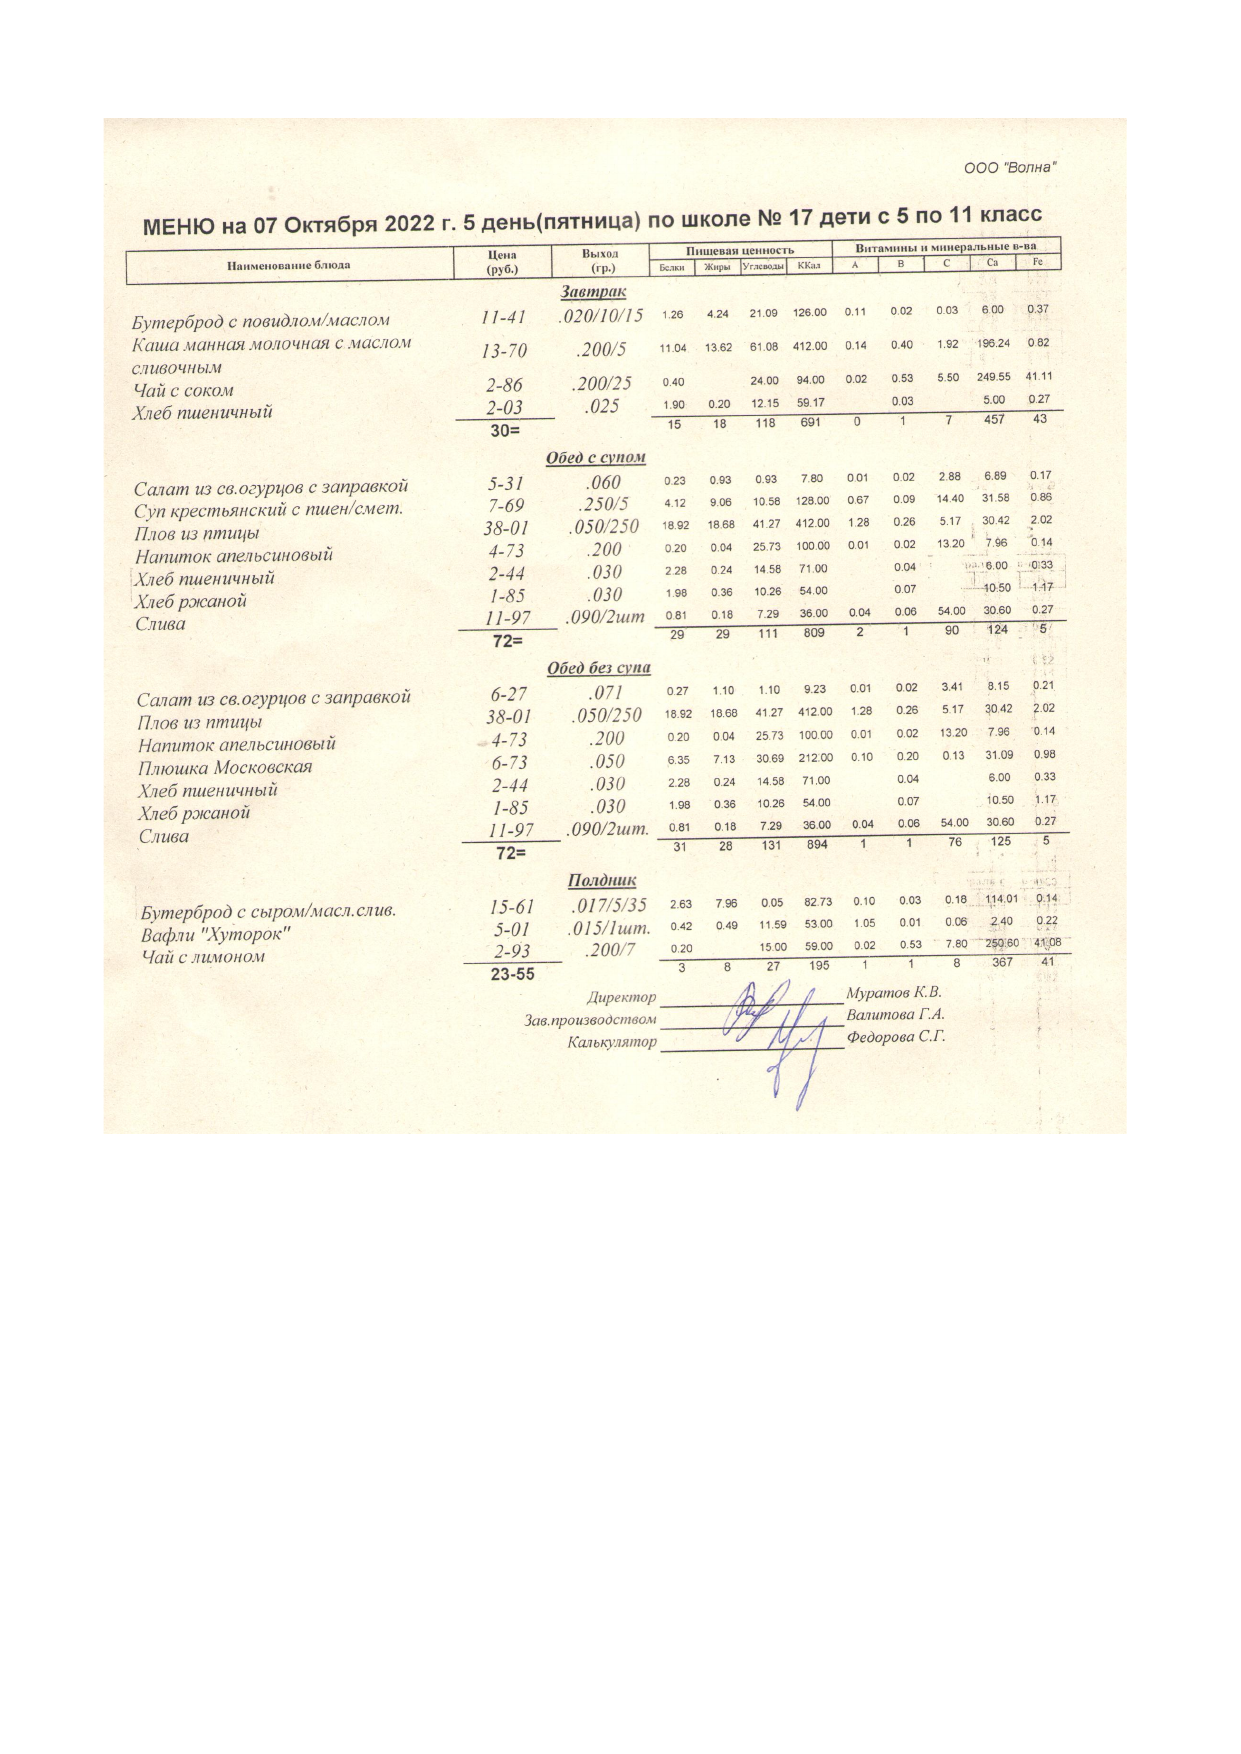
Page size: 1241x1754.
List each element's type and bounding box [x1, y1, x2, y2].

picture [103, 118, 1127, 1134]
